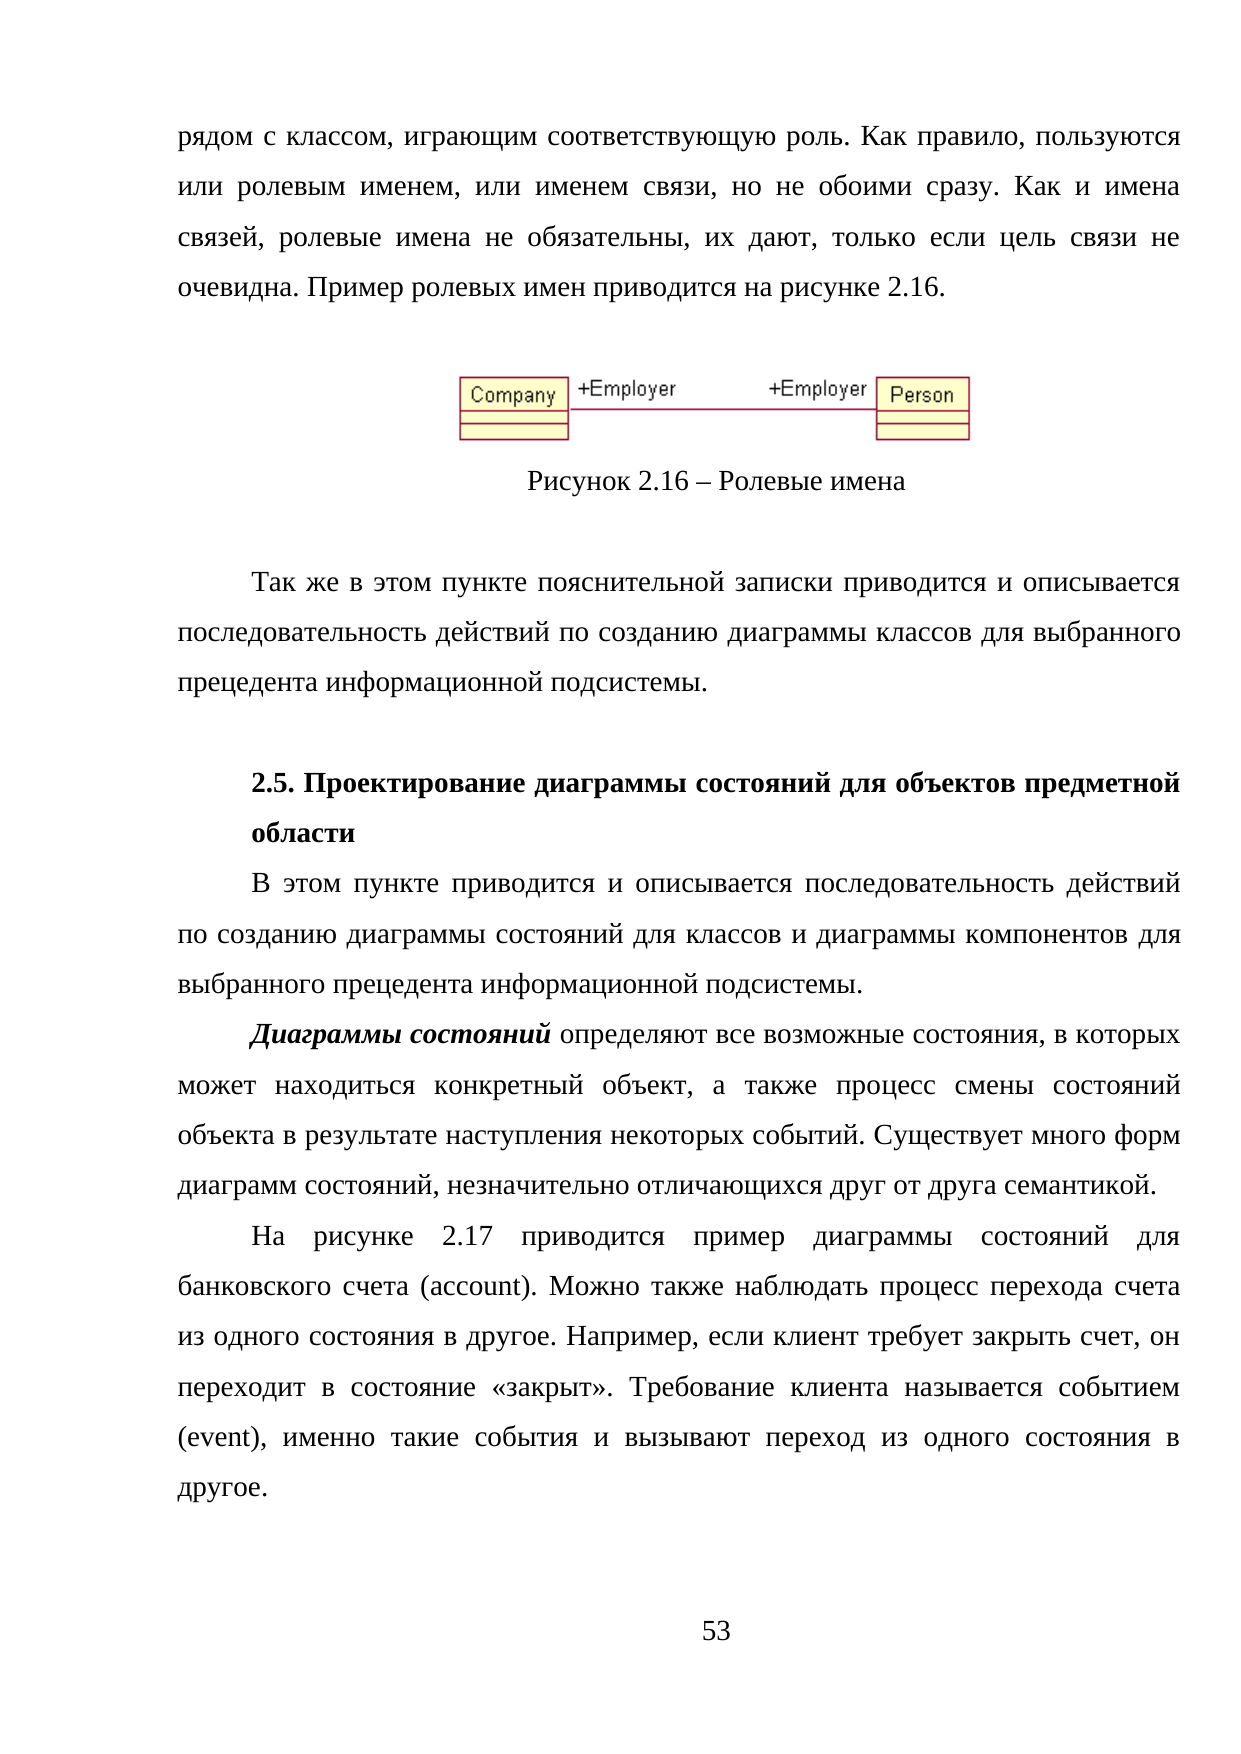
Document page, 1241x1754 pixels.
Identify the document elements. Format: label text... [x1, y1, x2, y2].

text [177, 118, 1181, 303]
text На рисунке 2.17 приводится пример диаграммы состояний для банковского счета (account). Можно также наблюдать процесс перехода счета из одного состояния в другое. Например, если клиент требует закрыть счет, он переходит в состояние «закрыт». Требование клиента называется событием (event), именно такие события и вызывают переход из одного состояния в другое. [177, 1218, 1181, 1503]
text Рисунок 2.16 – Ролевые имена [177, 463, 1181, 497]
picture [455, 369, 978, 447]
text В этом пункте приводится и описывается последовательность действий по созданию диаграммы состояний для классов и диаграммы компонентов для выбранного прецедента информационной подсистемы. [177, 866, 1181, 1000]
text 2.5. Проектирование диаграммы состояний для объектов предметной области [251, 765, 1181, 849]
text Так же в этом пункте пояснительной записки приводится и описывается последовательность действий по созданию диаграммы классов для выбранного прецедента информационной подсистемы. [177, 564, 1181, 698]
text Диаграммы состояний определяют все возможные состояния, в которых может находиться конкретный объект, а также процесс смены состояний объекта в результате наступления некоторых событий. Существует много форм диаграмм состояний, незначительно отличающихся друг от друга семантикой. [177, 1016, 1181, 1201]
